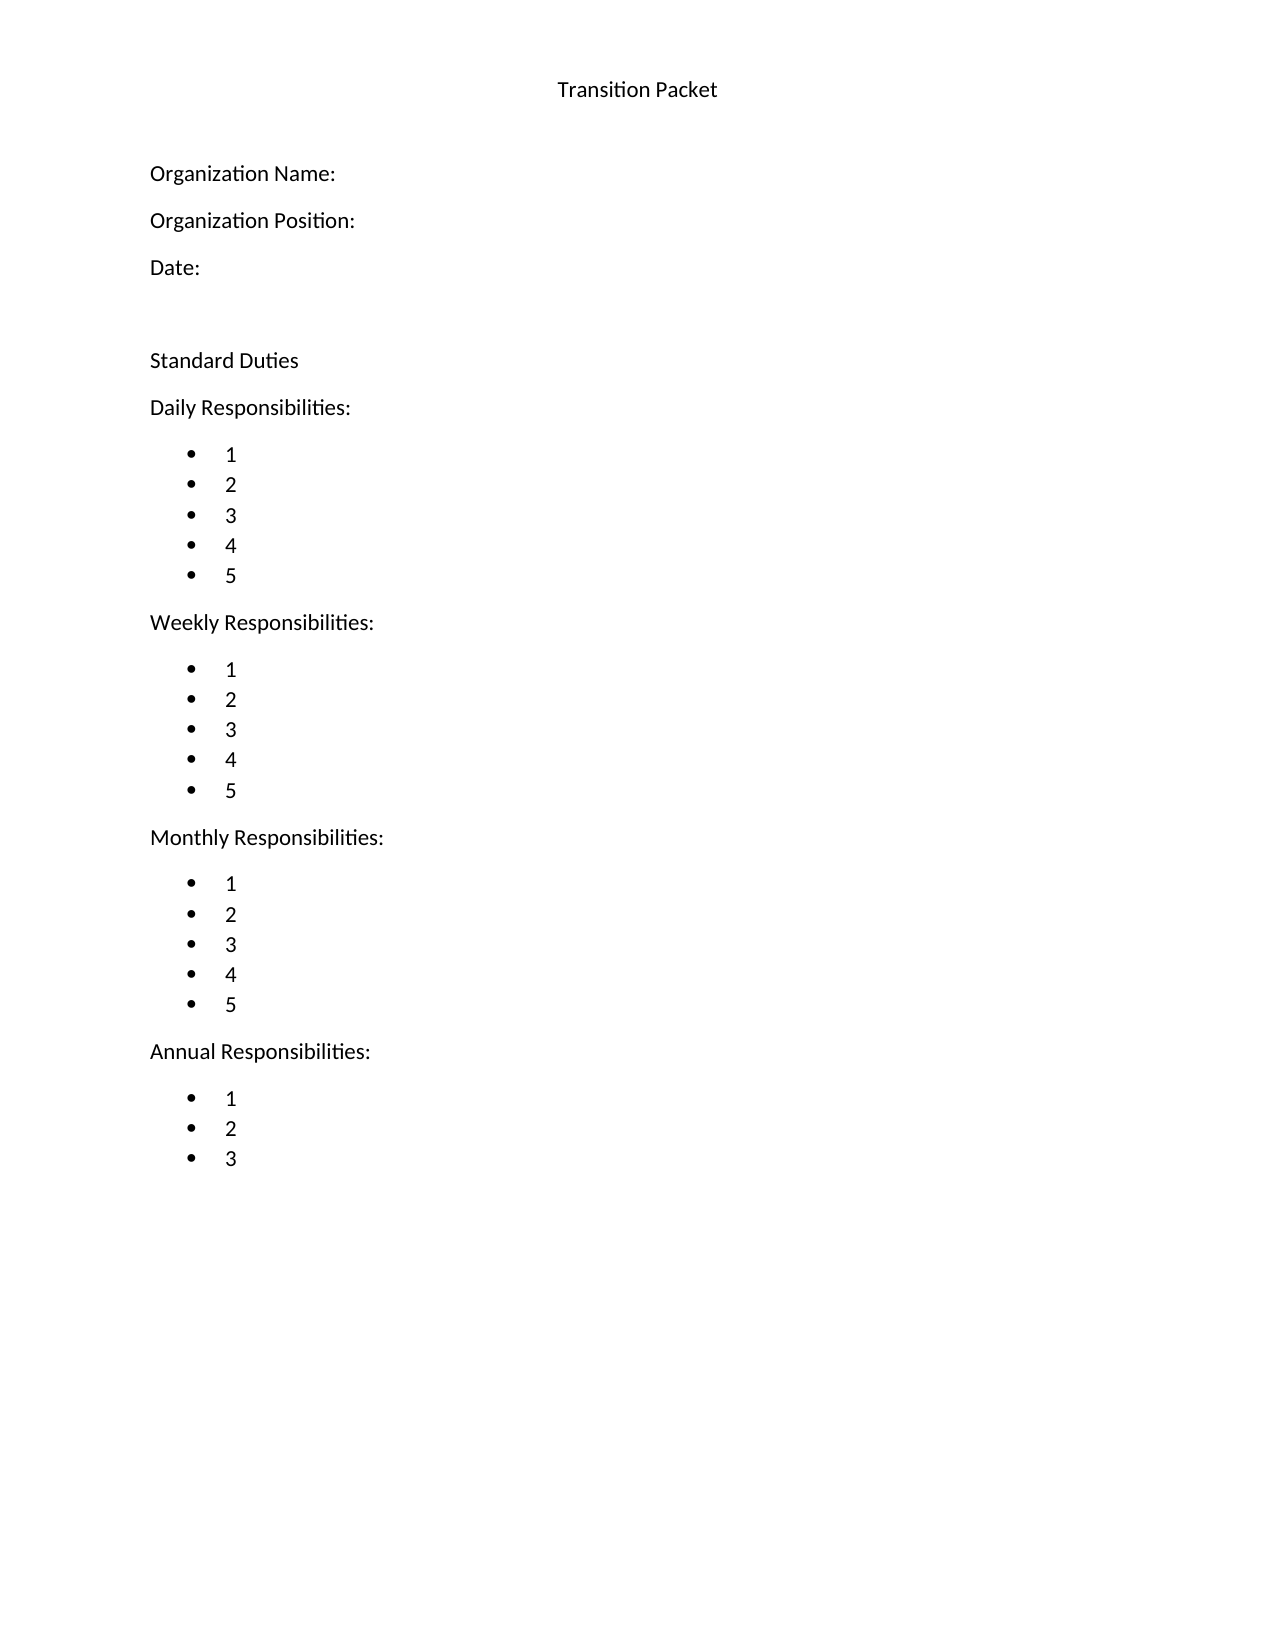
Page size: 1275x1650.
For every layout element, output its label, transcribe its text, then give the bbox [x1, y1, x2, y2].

list 2 [187, 685, 1125, 713]
list 3 [187, 930, 1125, 958]
list 3 [187, 501, 1125, 529]
list 4 [187, 531, 1125, 559]
text Organization Name: [150, 159, 1125, 187]
text Date: [150, 253, 1125, 281]
list 1 [187, 869, 1125, 897]
list 2 [187, 471, 1125, 498]
text Organization Position: [150, 206, 1125, 234]
list 1 [187, 1084, 1125, 1112]
list 5 [187, 776, 1125, 804]
list 2 [187, 1114, 1125, 1142]
text Annual Responsibilities: [150, 1037, 1125, 1065]
list 1 [187, 440, 1125, 468]
list 3 [187, 715, 1125, 743]
list 3 [187, 1144, 1125, 1172]
list 4 [187, 960, 1125, 988]
text Monthly Responsibilities: [150, 823, 1125, 851]
text Standard Duties [150, 347, 1125, 374]
list 1 [187, 655, 1125, 683]
list 5 [187, 561, 1125, 589]
text Weekly Responsibilities: [150, 608, 1125, 636]
list 4 [187, 746, 1125, 773]
list 2 [187, 900, 1125, 928]
list 5 [187, 990, 1125, 1018]
text Daily Responsibilities: [150, 393, 1125, 421]
